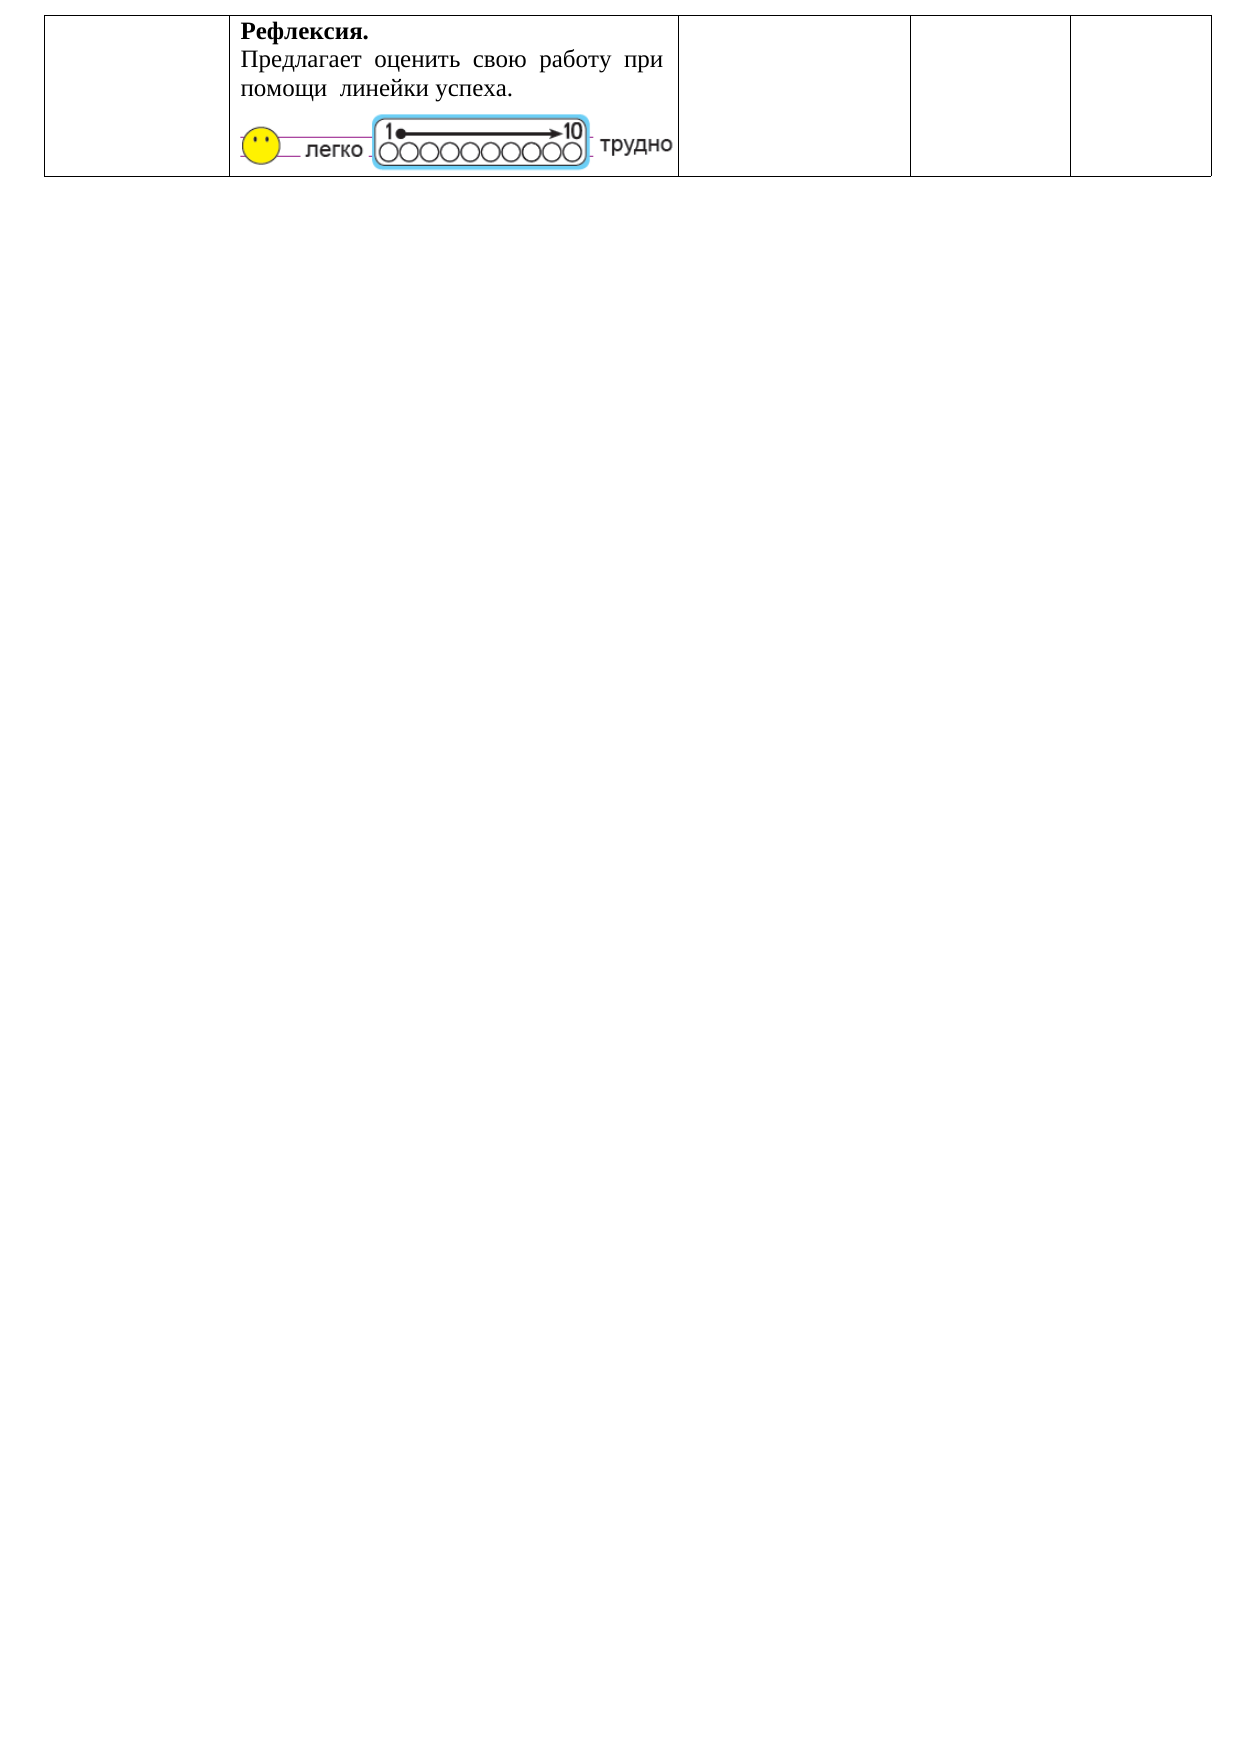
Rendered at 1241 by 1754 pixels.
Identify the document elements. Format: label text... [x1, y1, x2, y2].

picture [240, 102, 677, 176]
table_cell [679, 16, 910, 176]
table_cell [45, 16, 229, 176]
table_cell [1071, 16, 1211, 176]
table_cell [230, 16, 678, 176]
table_cell ФО [911, 16, 1070, 176]
